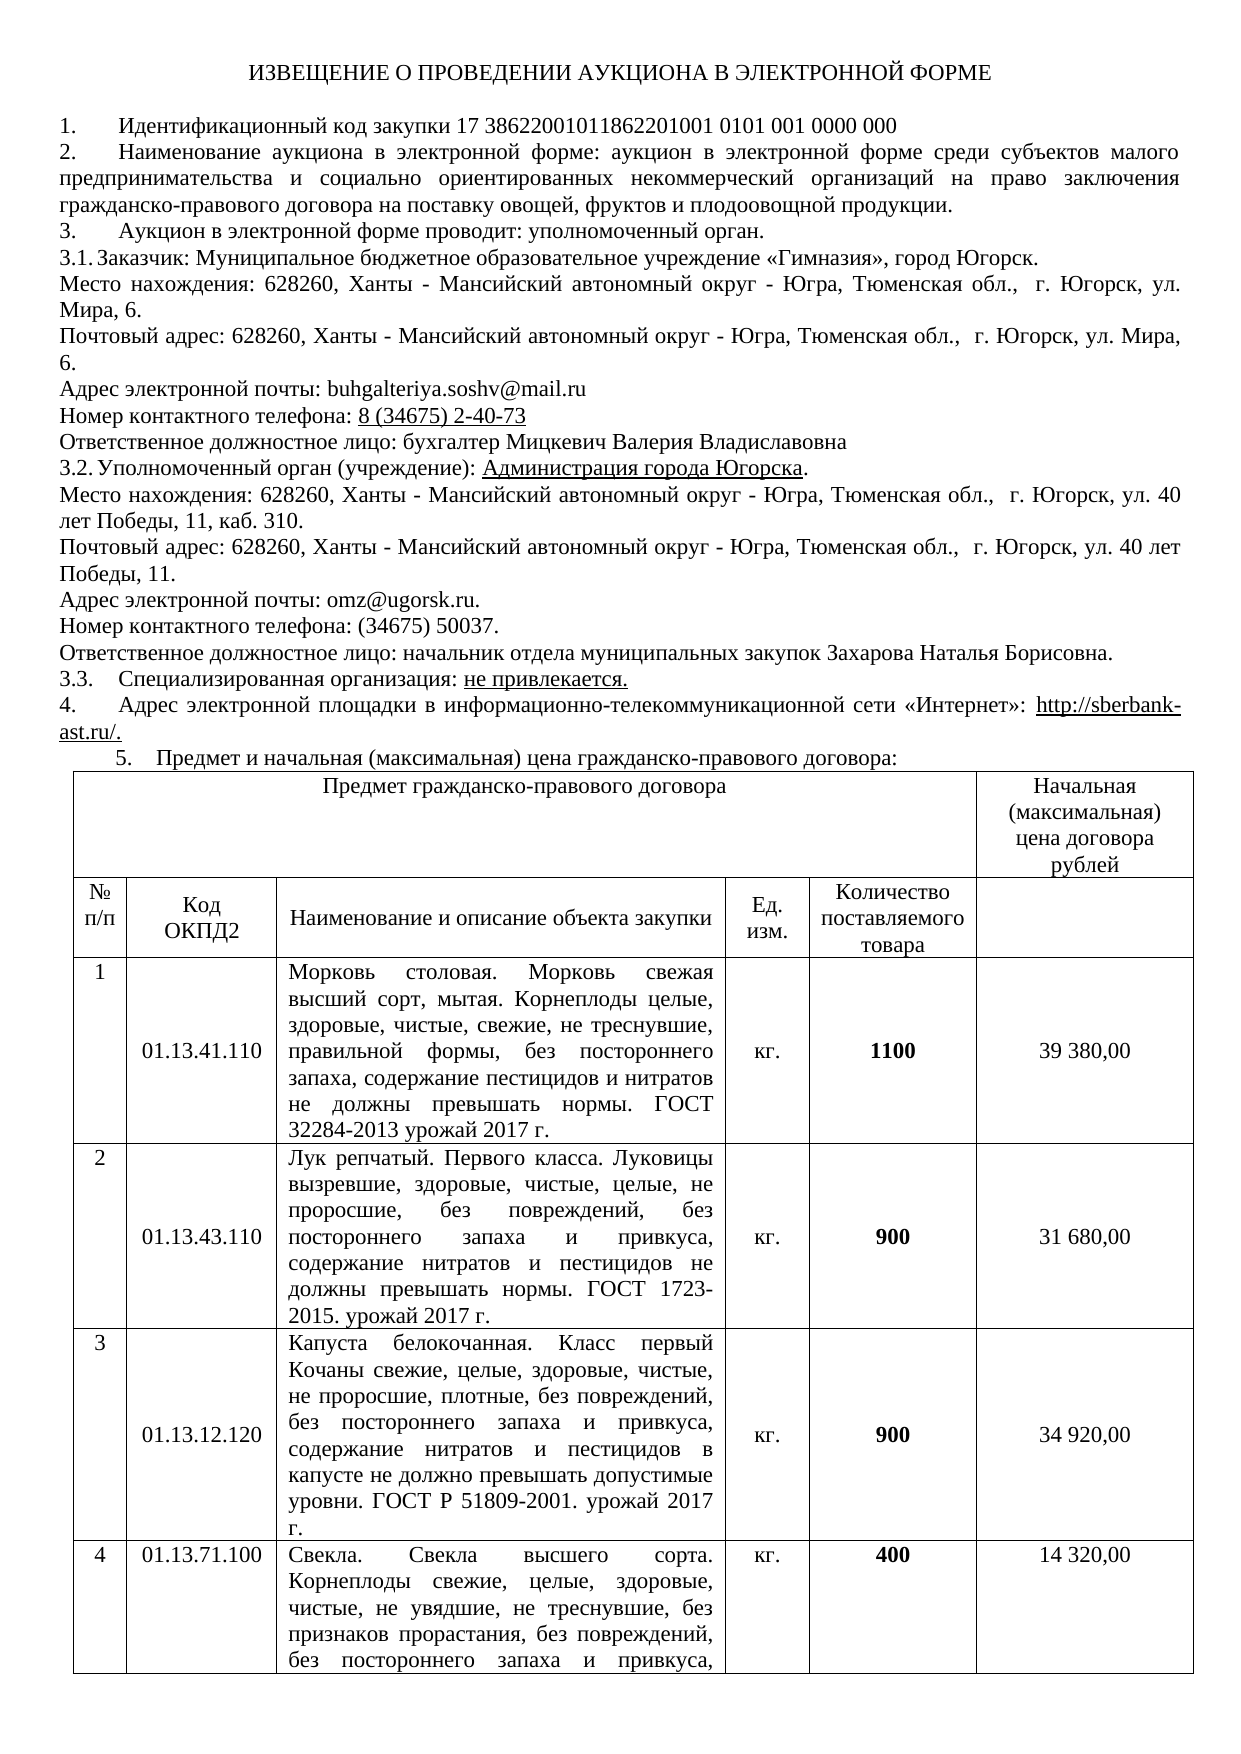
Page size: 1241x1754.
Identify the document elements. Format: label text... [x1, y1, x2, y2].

list Уполномоченный орган (учреждение): Администрация города Югорска. [59, 454, 1181, 481]
list Наименование аукциона в электронной форме: аукцион в электронной форме среди субъектов малого предпринимательства и социально ориентированных некоммерческий организаций на право заключения гражданско-правового договора на поставку овощей, фруктов и плодоовощной продукции. [59, 138, 1181, 217]
table_cell 01.13.71.100 [127, 1541, 276, 1673]
text Адрес электронной почты: buhgalteriya.soshv@mail.ru [59, 375, 1181, 402]
table_cell кг. [726, 1541, 809, 1673]
table_cell Ед. изм. [726, 878, 809, 957]
table_cell 01.13.43.110 [127, 1144, 276, 1328]
table_cell 2 [74, 1144, 126, 1328]
table_cell 14 320,00 [977, 1541, 1193, 1673]
text Номер контактного телефона: (34675) 50037. [59, 612, 1181, 639]
table_cell Морковь столовая. Морковь свежая высший сорт, мытая. Корнеплоды целые, здоровые, чистые, свежие, не треснувшие, правильной формы, без постороннего запаха, содержание пестицидов и нитратов не должны превышать нормы. ГОСТ 32284-2013 урожай 2017 г. [277, 958, 725, 1143]
table_cell Лук репчатый. Первого класса. Луковицы вызревшие, здоровые, чистые, целые, не проросшие, без повреждений, без постороннего запаха и привкуса, содержание нитратов и пестицидов не должны превышать нормы. ГОСТ 1723-2015. урожай 2017 г. [277, 1144, 725, 1328]
text Место нахождения: 628260, Ханты - Мансийский автономный округ - Югра, Тюменская обл., г. Югорск, ул. Мира, 6. [59, 270, 1181, 323]
table_cell 1 [74, 958, 126, 1143]
list Специализированная организация: не привлекается. [59, 665, 1181, 692]
text Почтовый адрес: 628260, Ханты - Мансийский автономный округ - Югра, Тюменская обл., г. Югорск, ул. Мира, 6. [59, 323, 1181, 375]
table_cell Количество поставляемого товара [810, 878, 976, 957]
list Предмет и начальная (максимальная) цена гражданско-правового договора: [59, 744, 1181, 771]
text ИЗВЕЩЕНИЕ О ПРОВЕДЕНИИ АУКЦИОНА В ЭЛЕКТРОННОЙ ФОРМЕ [59, 59, 1181, 85]
table_cell 39 380,00 [977, 958, 1193, 1143]
list Аукцион в электронной форме проводит: уполномоченный орган. [59, 217, 1181, 243]
table_cell 4 [74, 1541, 126, 1673]
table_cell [277, 1541, 725, 1673]
table_cell кг. [726, 1144, 809, 1328]
table_cell 1100 [810, 958, 976, 1143]
table_header Начальная (максимальная) цена договора рублей [977, 772, 1193, 877]
text Номер контактного телефона: 8 (34675) 2-40-73 [59, 402, 1181, 428]
table_cell Наименование и описание объекта закупки [277, 878, 725, 957]
table_cell № п/п [74, 878, 126, 957]
list Заказчик: Муниципальное бюджетное образовательное учреждение «Гимназия», город Югорск. [59, 243, 1181, 270]
table_cell [977, 878, 1193, 957]
table_cell Капуста белокочанная. Класс первый Кочаны свежие, целые, здоровые, чистые, не проросшие, плотные, без повреждений, без постороннего запаха и привкуса, содержание нитратов и пестицидов в капусте не должно превышать допустимые уровни. ГОСТ Р 51809-2001. урожай 2017 г. [277, 1329, 725, 1540]
table_cell 3 [74, 1329, 126, 1540]
list Адрес электронной площадки в информационно-телекоммуникационной сети «Интернет»: http://sberbank-ast.ru/. [59, 692, 1181, 744]
table_cell 34 920,00 [977, 1329, 1193, 1540]
table_cell кг. [726, 958, 809, 1143]
table_cell 400 [810, 1541, 976, 1673]
text Почтовый адрес: 628260, Ханты - Мансийский автономный округ - Югра, Тюменская обл., г. Югорск, ул. 40 лет Победы, 11. [59, 533, 1181, 586]
text Ответственное должностное лицо: начальник отдела муниципальных закупок Захарова Наталья Борисовна. [59, 639, 1181, 665]
table_cell 01.13.12.120 [127, 1329, 276, 1540]
text Адрес электронной почты: omz@ugorsk.ru. [59, 586, 1181, 612]
table_cell 31 680,00 [977, 1144, 1193, 1328]
table_cell 900 [810, 1144, 976, 1328]
table_cell Код ОКПД2 [127, 878, 276, 957]
list Идентификационный код закупки 17 38622001011862201001 0101 001 0000 000 [59, 112, 1181, 138]
table_cell 900 [810, 1329, 976, 1540]
table_cell кг. [726, 1329, 809, 1540]
text Место нахождения: 628260, Ханты - Мансийский автономный округ - Югра, Тюменская обл., г. Югорск, ул. 40 лет Победы, 11, каб. 310. [59, 481, 1181, 533]
text Ответственное должностное лицо: бухгалтер Мицкевич Валерия Владиславовна [59, 428, 1181, 454]
table_header Предмет гражданско-правового договора [74, 772, 976, 877]
table_cell 01.13.41.110 [127, 958, 276, 1143]
